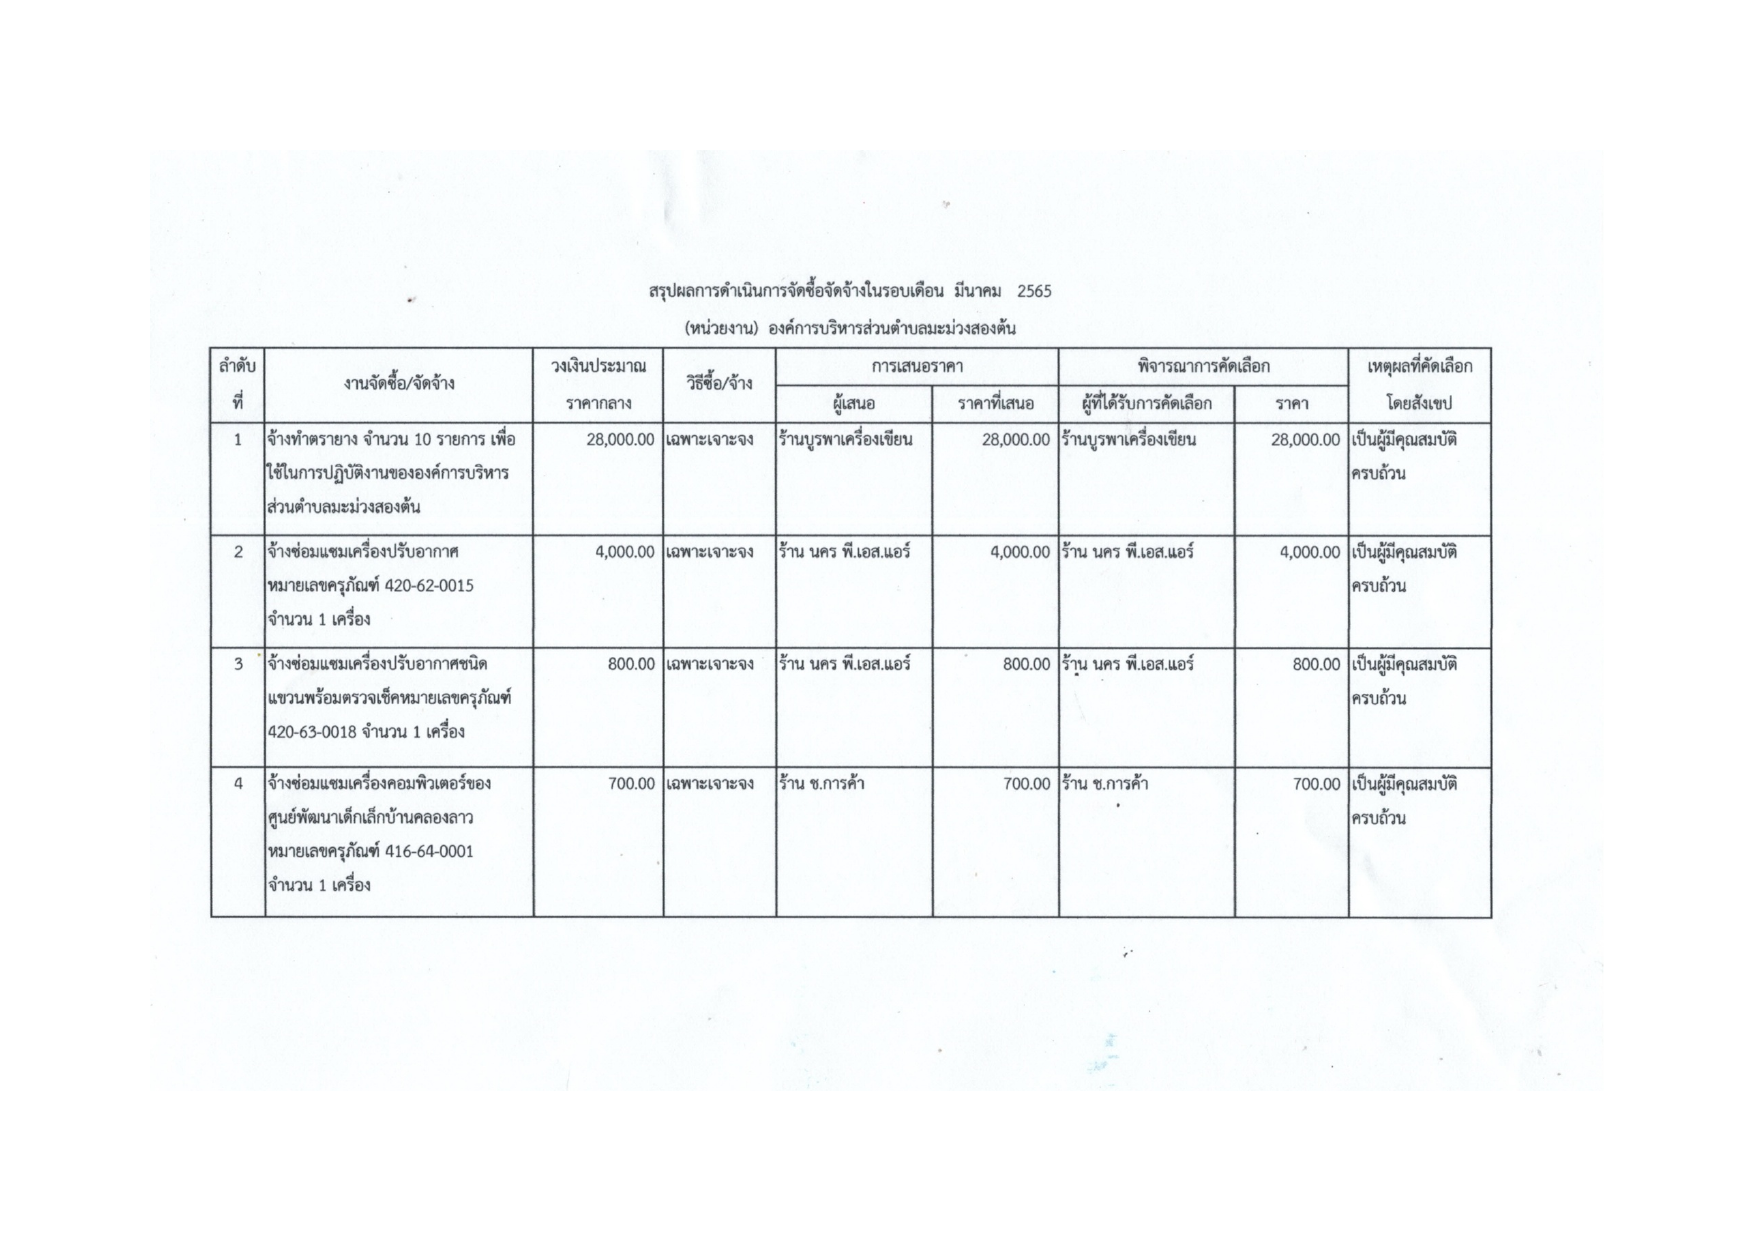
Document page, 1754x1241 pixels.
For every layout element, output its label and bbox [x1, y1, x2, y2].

picture [150, 150, 1604, 1091]
